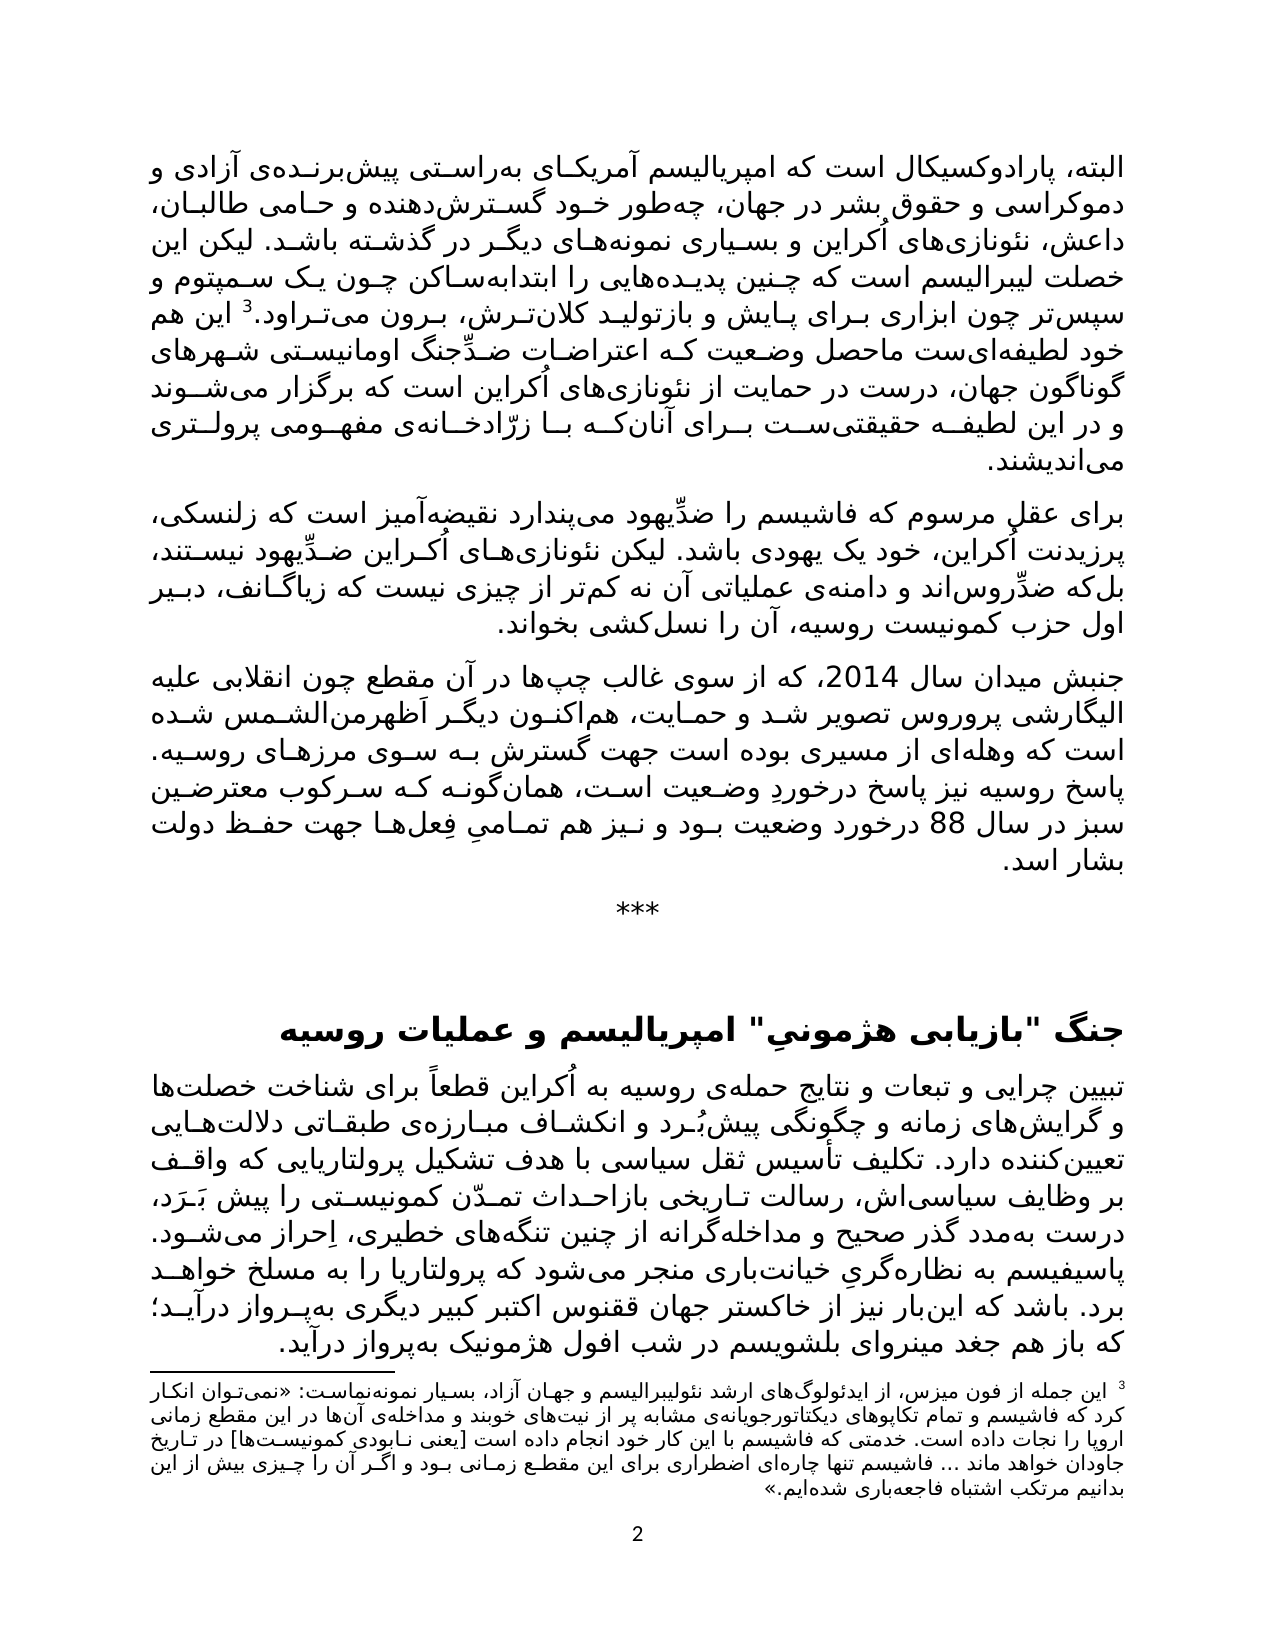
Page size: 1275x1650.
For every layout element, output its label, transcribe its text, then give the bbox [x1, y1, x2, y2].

text جنبش میدان سال 2014، که از سوی غالب چپ‌ها در آن مقطع چون انقلابی علیه الیگارشی پروروس تصویر شد و حمایت، هم‌اکنون دیگر اَظهرمن‌الشمس شده است که وهله‌ای از مسیری بوده است جهت گسترش به سوی مرزهای روسیه. پاسخ روسیه نیز پاسخ درخوردِ وضعیت است، همان‌گونه که سرکوب معترضین سبز در سال 88 درخورد وضعیت بود و نیز هم تمامیِ فِعل‌ها جهت حفظ دولت بشار اسد. [150, 660, 1125, 877]
text *** [150, 897, 1125, 931]
text جنگ "بازیابی هژمونیِ" امپریالیسم و عملیات روسیه [150, 1011, 1125, 1049]
text تبیین چرایی و تبعات و نتایج حمله‌ی روسیه به اُکراین قطعاً برای شناخت خصلت‌ها و گرایش‌های زمانه و چگونگی پیش‌بُرد و انکشاف مبارزه‌ی طبقاتی دلالت‌هایی تعیین‌کننده دارد. تکلیف تأسیس ثقل سیاسی با هدف تشکیل پرولتاریایی که واقف بر وظایف سیاسی‌اش، رسالت تاریخی بازاحداث تمدّن کمونیستی را پیش بَرَد، درست به‌مدد گذر صحیح و مداخله‌گرانه از چنین تنگه‌های خطیری، اِحراز می‌شود. پاسیفیسم به نظاره‌گریِ خیانت‌باری منجر می‌شود که پرولتاریا را به مسلخ خواهد برد. باشد که این‌بار نیز از خاکستر جهان ققنوس اکتبر کبیر دیگری به‌پرواز درآید؛ که باز هم جغد مینروای بلشویسم در شب افول هژمونیک به‌پرواز درآید. [150, 1069, 1125, 1360]
text البته، پارادوکسیکال است که امپریالیسم آمریکای به‌راستی پیش‌برنده‌ی آزادی و دموکراسی و حقوق بشر در جهان، چه‌طور خود گسترش‌دهنده و حامی طالبان، داعش، نئونازی‌های اُکراین و بسیاری نمونه‌های دیگر در گذشته باشد. لیکن این خصلت لیبرالیسم است که چنین پدیده‌هایی را ابتدابه‌ساکن چون یک سمپتوم و سپس‌تر چون ابزاری برای پایش و بازتولید کلان‌ترش، برون می‌تراود. این هم خود لطیفه‌ای‌ست ماحصل وضعیت که اعتراضات ضدِّجنگ اومانیستی شهرهای گوناگون جهان، درست در حمایت از نئونازی‌های اُکراین است که برگزار می‌شوند و در این لطیفه حقیقتی‌ست برای آنان‌که با زرّادخانه‌ی مفهومی پرولتری می‌اندیشند. [150, 150, 1125, 477]
text برای عقل مرسوم که فاشیسم را ضدِّیهود می‌پندارد نقیضه‌آمیز است که زلنسکی، پرزیدنت اُکراین، خود یک یهودی باشد. لیکن نئونازی‌های اُکراین ضدِّیهود نیستند، بل‌که ضدِّروس‌اند و دامنه‌ی عملیاتی آن ‌نه کم‌تر از چیزی نیست که زیاگانف، دبیر اول حزب کمونیست روسیه، آن را نسل‌کشی بخواند. [150, 497, 1125, 641]
